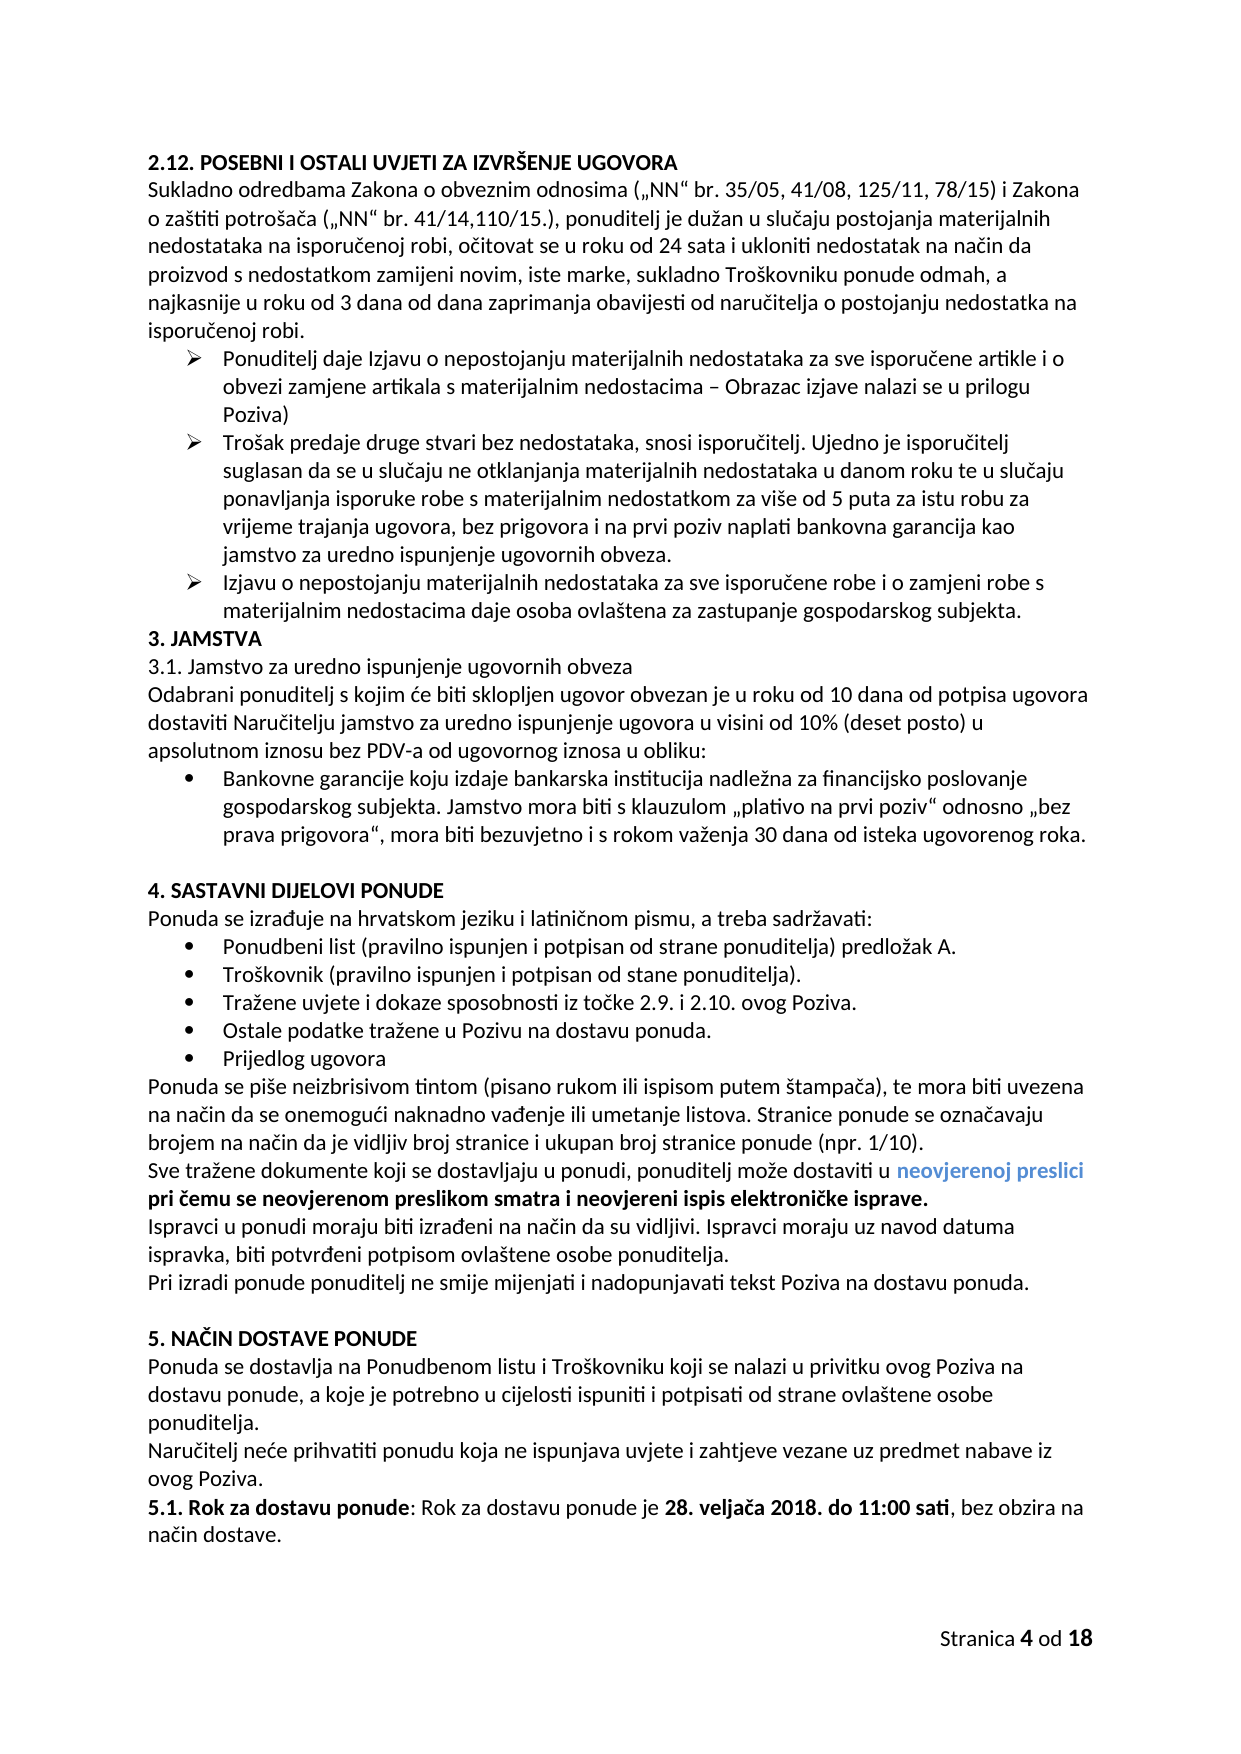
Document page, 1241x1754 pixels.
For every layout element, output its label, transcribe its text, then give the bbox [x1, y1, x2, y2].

text Naručitelj neće prihvatiti ponudu koja ne ispunjava uvjete i zahtjeve vezane uz predmet nabave iz ovog Poziva. [148, 1437, 1093, 1493]
text 3.1. Jamstvo za uredno ispunjenje ugovornih obveza [148, 652, 1093, 680]
text 2.12. POSEBNI I OSTALI UVJETI ZA IZVRŠENJE UGOVORA [148, 148, 1093, 176]
list Ostale podatke tražene u Pozivu na dostavu ponuda. [185, 1016, 1093, 1044]
list Ponudbeni list (pravilno ispunjen i potpisan od strane ponuditelja) predložak A. [185, 932, 1093, 960]
list Troškovnik (pravilno ispunjen i potpisan od stane ponuditelja). [185, 960, 1093, 988]
list Trošak predaje druge stvari bez nedostataka, snosi isporučitelj. Ujedno je isporučitelj suglasan da se u slučaju ne otklanjanja materijalnih nedostataka u danom roku te u slučaju ponavljanja isporuke robe s materijalnim nedostatkom za više od 5 puta za istu robu za vrijeme trajanja ugovora, bez prigovora i na prvi poziv naplati bankovna garancija kao jamstvo za uredno ispunjenje ugovornih obveza. [185, 428, 1093, 568]
list Tražene uvjete i dokaze sposobnosti iz točke 2.9. i 2.10. ovog Poziva. [185, 988, 1093, 1016]
text Pri izradi ponude ponuditelj ne smije mijenjati i nadopunjavati tekst Poziva na dostavu ponuda. [148, 1268, 1093, 1296]
text 4. SASTAVNI DIJELOVI PONUDE [148, 876, 1093, 904]
text Ponuda se izrađuje na hrvatskom jeziku i latiničnom pismu, a treba sadržavati: [148, 904, 1093, 932]
text 5. NAČIN DOSTAVE PONUDE [148, 1324, 1093, 1352]
list Prijedlog ugovora [185, 1044, 1093, 1072]
list Ponuditelj daje Izjavu o nepostojanju materijalnih nedostataka za sve isporučene artikle i o obvezi zamjene artikala s materijalnim nedostacima – Obrazac izjave nalazi se u prilogu Poziva) [185, 344, 1093, 428]
text Odabrani ponuditelj s kojim će biti sklopljen ugovor obvezan je u roku od 10 dana od potpisa ugovora dostaviti Naručitelju jamstvo za uredno ispunjenje ugovora u visini od 10% (deset posto) u apsolutnom iznosu bez PDV-a od ugovornog iznosa u obliku: [148, 680, 1093, 764]
list Izjavu o nepostojanju materijalnih nedostataka za sve isporučene robe i o zamjeni robe s materijalnim nedostacima daje osoba ovlaštena za zastupanje gospodarskog subjekta. [185, 568, 1093, 624]
text 3. JAMSTVA [148, 624, 1093, 652]
text Ponuda se piše neizbrisivom tintom (pisano rukom ili ispisom putem štampača), te mora biti uvezena na način da se onemogući naknadno vađenje ili umetanje listova. Stranice ponude se označavaju brojem na način da je vidljiv broj stranice i ukupan broj stranice ponude (npr. 1/10). [148, 1072, 1093, 1156]
text Ponuda se dostavlja na Ponudbenom listu i Troškovniku koji se nalazi u privitku ovog Poziva na dostavu ponude, a koje je potrebno u cijelosti ispuniti i potpisati od strane ovlaštene osobe ponuditelja. [148, 1352, 1093, 1437]
text Sukladno odredbama Zakona o obveznim odnosima („NN“ br. 35/05, 41/08, 125/11, 78/15) i Zakona o zaštiti potrošača („NN“ br. 41/14,110/15.), ponuditelj je dužan u slučaju postojanja materijalnih nedostataka na isporučenoj robi, očitovat se u roku od 24 sata i ukloniti nedostatak na način da proizvod s nedostatkom zamijeni novim, iste marke, sukladno Troškovniku ponude odmah, a najkasnije u roku od 3 dana od dana zaprimanja obavijesti od naručitelja o postojanju nedostatka na isporučenoj robi. [148, 176, 1093, 344]
list Bankovne garancije koju izdaje bankarska institucija nadležna za financijsko poslovanje gospodarskog subjekta. Jamstvo mora biti s klauzulom „plativo na prvi poziv“ odnosno „bez prava prigovora“, mora biti bezuvjetno i s rokom važenja 30 dana od isteka ugovorenog roka. [185, 764, 1093, 848]
text Ispravci u ponudi moraju biti izrađeni na način da su vidljivi. Ispravci moraju uz navod datuma ispravka, biti potvrđeni potpisom ovlaštene osobe ponuditelja. [148, 1212, 1093, 1268]
text Sve tražene dokumente koji se dostavljaju u ponudi, ponuditelj može dostaviti u neovjerenoj preslici pri čemu se neovjerenom preslikom smatra i neovjereni ispis elektroničke isprave. [148, 1156, 1093, 1212]
text 5.1. Rok za dostavu ponude: Rok za dostavu ponude je 28. veljača 2018. do 11:00 sati, bez obzira na način dostave. [148, 1493, 1093, 1549]
